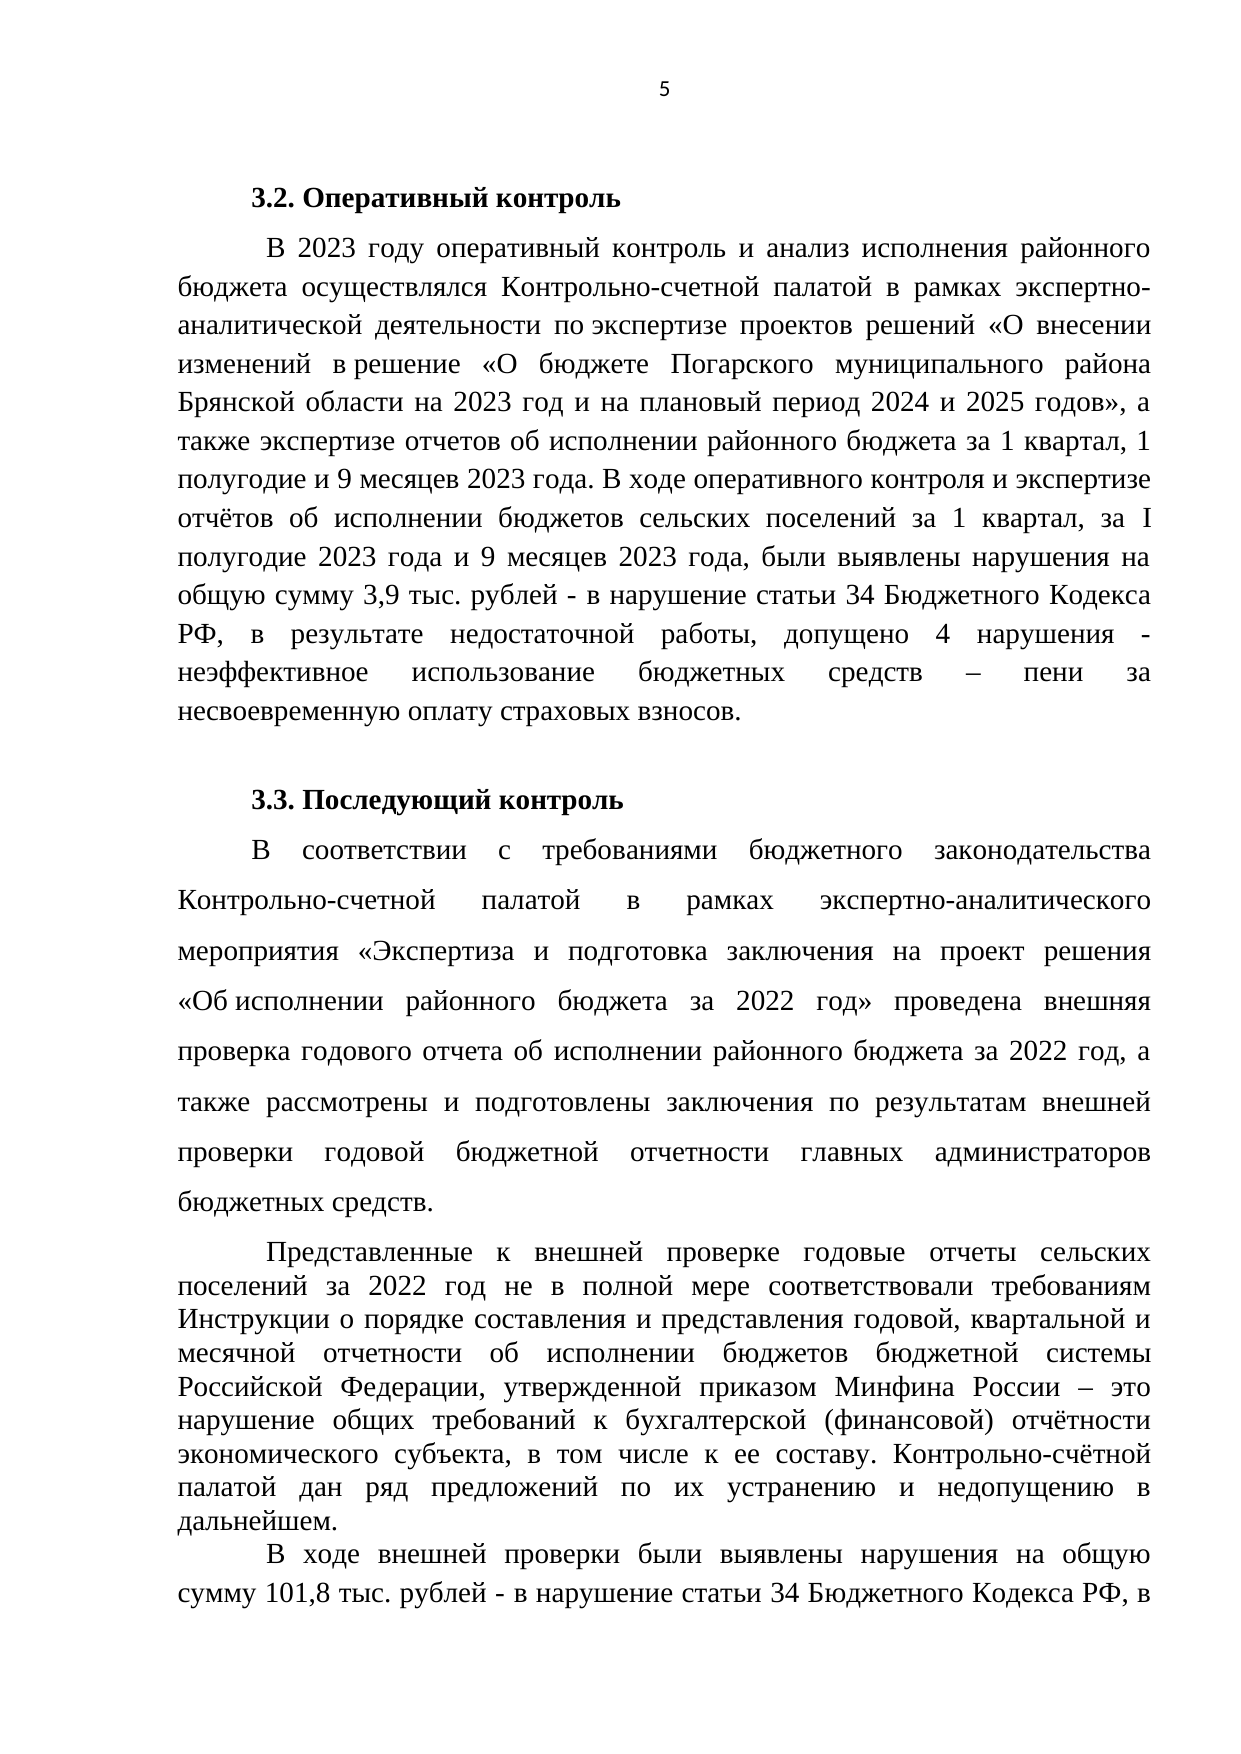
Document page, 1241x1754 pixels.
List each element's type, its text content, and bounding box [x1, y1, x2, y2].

text Представленные к внешней проверке годовые отчеты сельских поселений за 2022 год не в полной мере соответствовали требованиям Инструкции о порядке составления и представления годовой, квартальной и месячной отчетности об исполнении бюджетов бюджетной системы Российской Федерации, утвержденной приказом Минфина России – это нарушение общих требований к бухгалтерской (финансовой) отчётности экономического субъекта, в том числе к ее составу. Контрольно-счётной палатой дан ряд предложений по их устранению и недопущению в дальнейшем. [177, 1234, 1152, 1536]
text 3.3. Последующий контроль [177, 782, 1152, 815]
text 3.2. Оперативный контроль [177, 180, 1152, 214]
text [177, 1536, 1152, 1608]
text В соответствии с требованиями бюджетного законодательства Контрольно-счетной палатой в рамках экспертно-аналитического мероприятия «Экспертиза и подготовка заключения на проект решения «Об исполнении районного бюджета за 2022 год» проведена внешняя проверка годового отчета об исполнении районного бюджета за 2022 год, а также рассмотрены и подготовлены заключения по результатам внешней проверки годовой бюджетной отчетности главных администраторов бюджетных средств. [177, 832, 1152, 1218]
text В 2023 году оперативный контроль и анализ исполнения районного бюджета осуществлялся Контрольно-счетной палатой в рамках экспертно-аналитической деятельности по экспертизе проектов решений «О внесении изменений в решение «О бюджете Погарского муниципального района Брянской области на 2023 год и на плановый период 2024 и 2025 годов», а также экспертизе отчетов об исполнении районного бюджета за 1 квартал, 1 полугодие и 9 месяцев 2023 года. В ходе оперативного контроля и экспертизе отчётов об исполнении бюджетов сельских поселений за 1 квартал, за I полугодие 2023 года и 9 месяцев 2023 года, были выявлены нарушения на общую сумму 3,9 тыс. рублей - в нарушение статьи 34 Бюджетного Кодекса РФ, в результате недостаточной работы, допущено 4 нарушения - неэффективное использование бюджетных средств – пени за несвоевременную оплату страховых взносов. [177, 230, 1152, 726]
